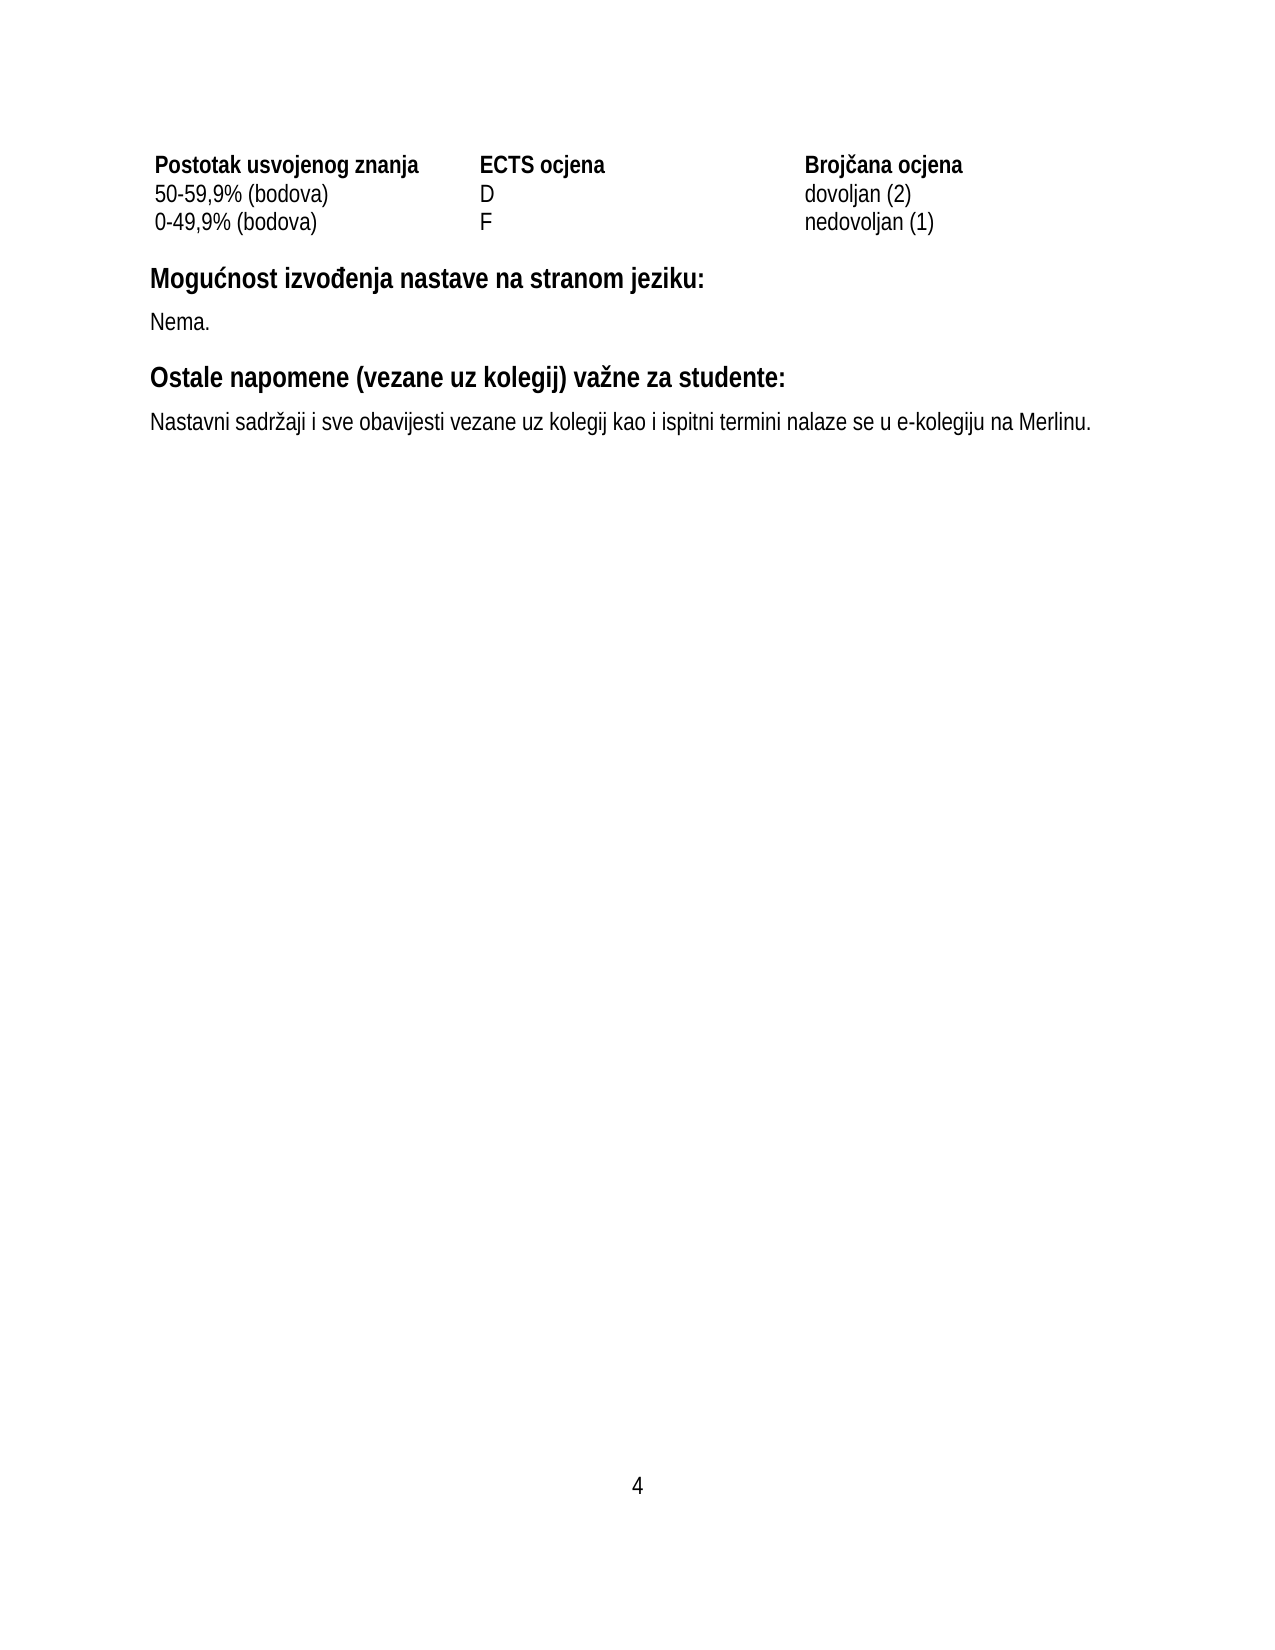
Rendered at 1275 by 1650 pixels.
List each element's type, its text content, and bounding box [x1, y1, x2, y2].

subtitle Ostale napomene (vezane uz kolegij) važne za studente: [150, 361, 1125, 394]
table_header Postotak usvojenog znanja [150, 150, 475, 179]
table_cell 50-59,9% (bodova) [150, 179, 475, 207]
text Nema. [150, 307, 1125, 336]
table_cell D [475, 179, 800, 207]
table_cell 0-49,9% (bodova) [150, 207, 475, 236]
table_header ECTS ocjena [475, 150, 800, 179]
subtitle Mogućnost izvođenja nastave na stranom jeziku: [150, 261, 1125, 294]
table_cell dovoljan (2) [800, 179, 1125, 207]
table_cell nedovoljan (1) [800, 207, 1125, 236]
table_cell F [475, 207, 800, 236]
table_header Brojčana ocjena [800, 150, 1125, 179]
text Nastavni sadržaji i sve obavijesti vezane uz kolegij kao i ispitni termini nalaze se u e-kolegiju na Merlinu. [150, 406, 1125, 435]
